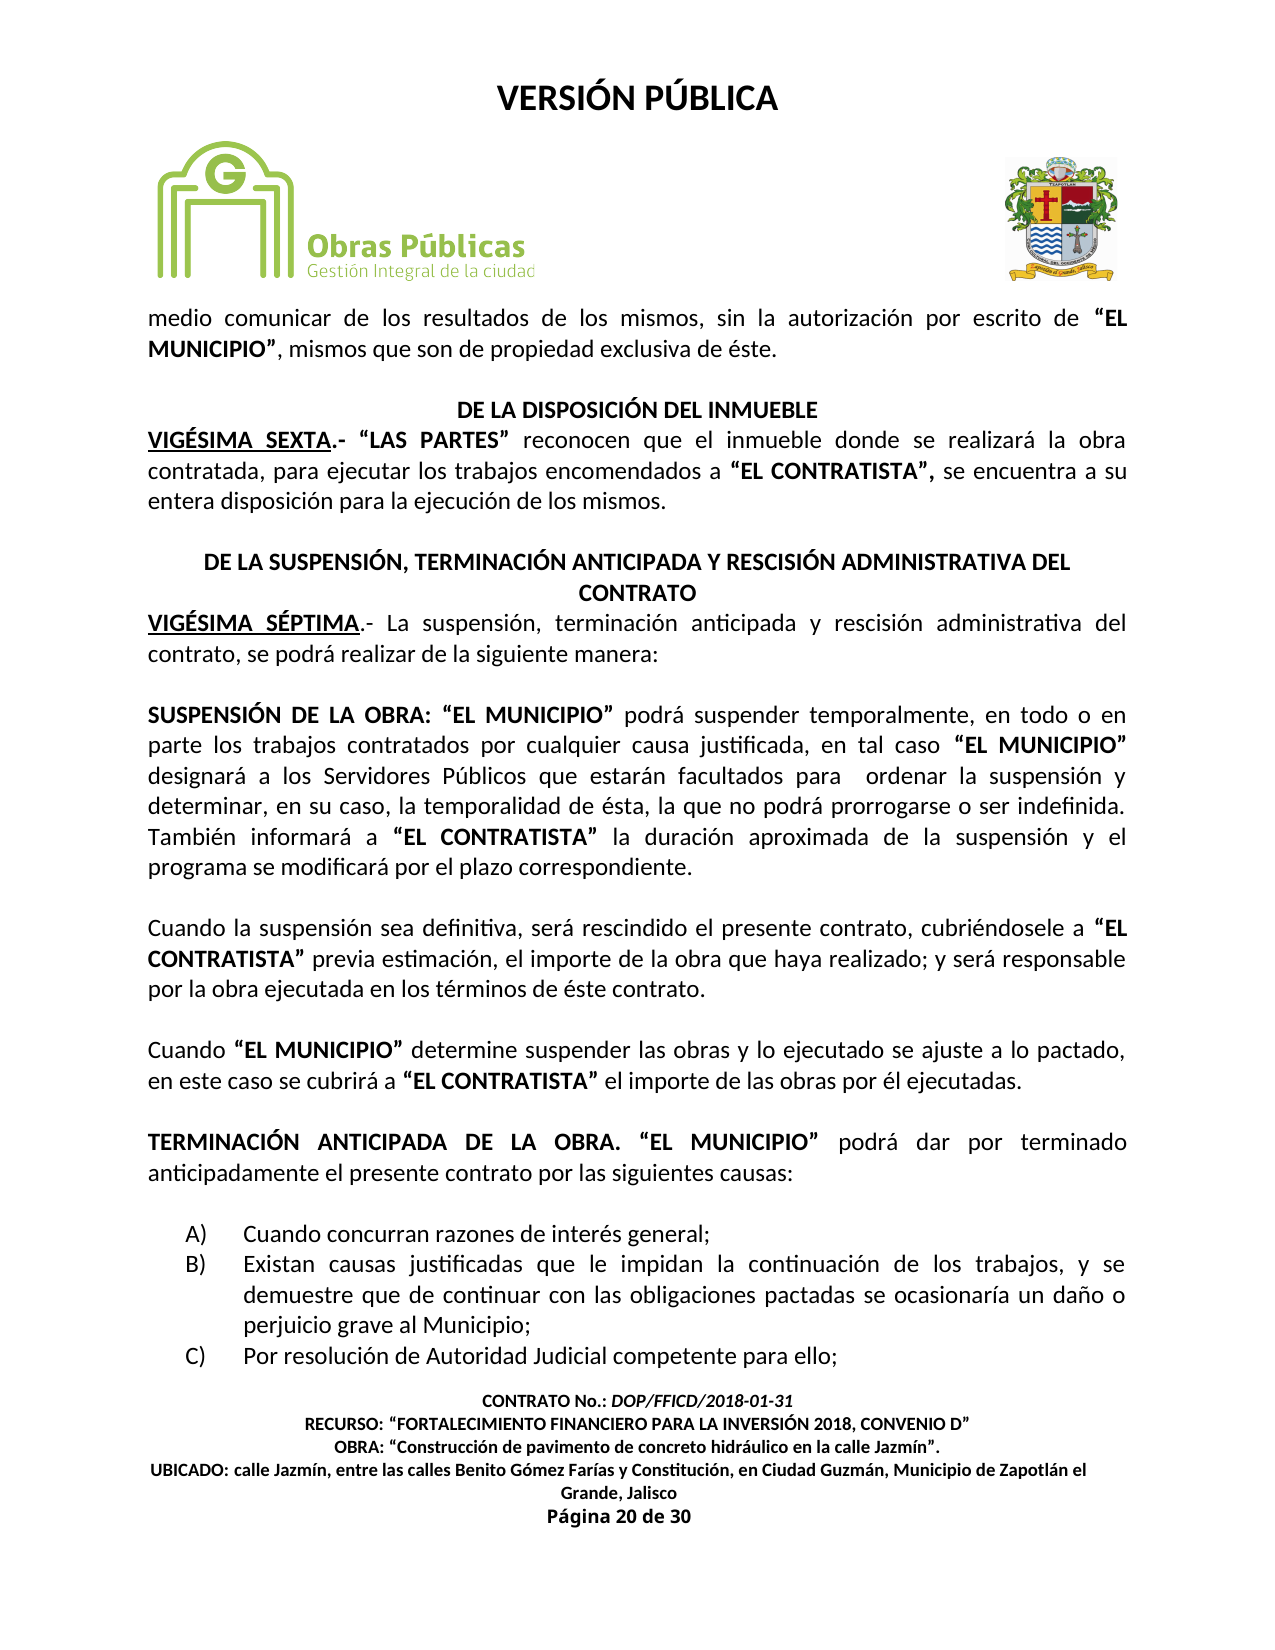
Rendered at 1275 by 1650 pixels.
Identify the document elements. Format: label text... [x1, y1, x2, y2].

text TERMINACIÓN ANTICIPADA DE LA OBRA. “EL MUNICIPIO” podrá dar por terminado anticipadamente el presente contrato por las siguientes causas: [148, 1126, 1127, 1187]
text DE LA DISPOSICIÓN DEL INMUEBLE [148, 394, 1127, 424]
text VIGÉSIMA SÉPTIMA.- La suspensión, terminación anticipada y rescisión administrativa del contrato, se podrá realizar de la siguiente manera: [148, 607, 1127, 668]
list Cuando concurran razones de interés general; [185, 1218, 1127, 1248]
text Cuando la suspensión sea definitiva, será rescindido el presente contrato, cubriéndosele a “EL CONTRATISTA” previa estimación, el importe de la obra que haya realizado; y será responsable por la obra ejecutada en los términos de éste contrato. [148, 913, 1127, 1004]
list Por resolución de Autoridad Judicial competente para ello; [185, 1340, 1127, 1370]
text SUSPENSIÓN DE LA OBRA: “EL MUNICIPIO” podrá suspender temporalmente, en todo o en parte los trabajos contratados por cualquier causa justificada, en tal caso “EL MUNICIPIO” designará a los Servidores Públicos que estarán facultados para ordenar la suspensión y determinar, en su caso, la temporalidad de ésta, la que no podrá prorrogarse o ser indefinida. También informará a “EL CONTRATISTA” la duración aproximada de la suspensión y el programa se modificará por el plazo correspondiente. [148, 699, 1127, 882]
text Cuando “EL MUNICIPIO” determine suspender las obras y lo ejecutado se ajuste a lo pactado, en este caso se cubrirá a “EL CONTRATISTA” el importe de las obras por él ejecutadas. [148, 1035, 1127, 1096]
picture [1005, 157, 1118, 281]
text VIGÉSIMA SEXTA.- “LAS PARTES” reconocen que el inmueble donde se realizará la obra contratada, para ejecutar los trabajos encomendados a “EL CONTRATISTA”, se encuentra a su entera disposición para la ejecución de los mismos. [148, 424, 1127, 516]
picture [157, 141, 535, 281]
text DE LA SUSPENSIÓN, TERMINACIÓN ANTICIPADA Y RESCISIÓN ADMINISTRATIVA DEL CONTRATO [148, 546, 1127, 607]
list Existan causas justificadas que le impidan la continuación de los trabajos, y se demuestre que de continuar con las obligaciones pactadas se ocasionaría un daño o perjuicio grave al Municipio; [185, 1248, 1127, 1340]
